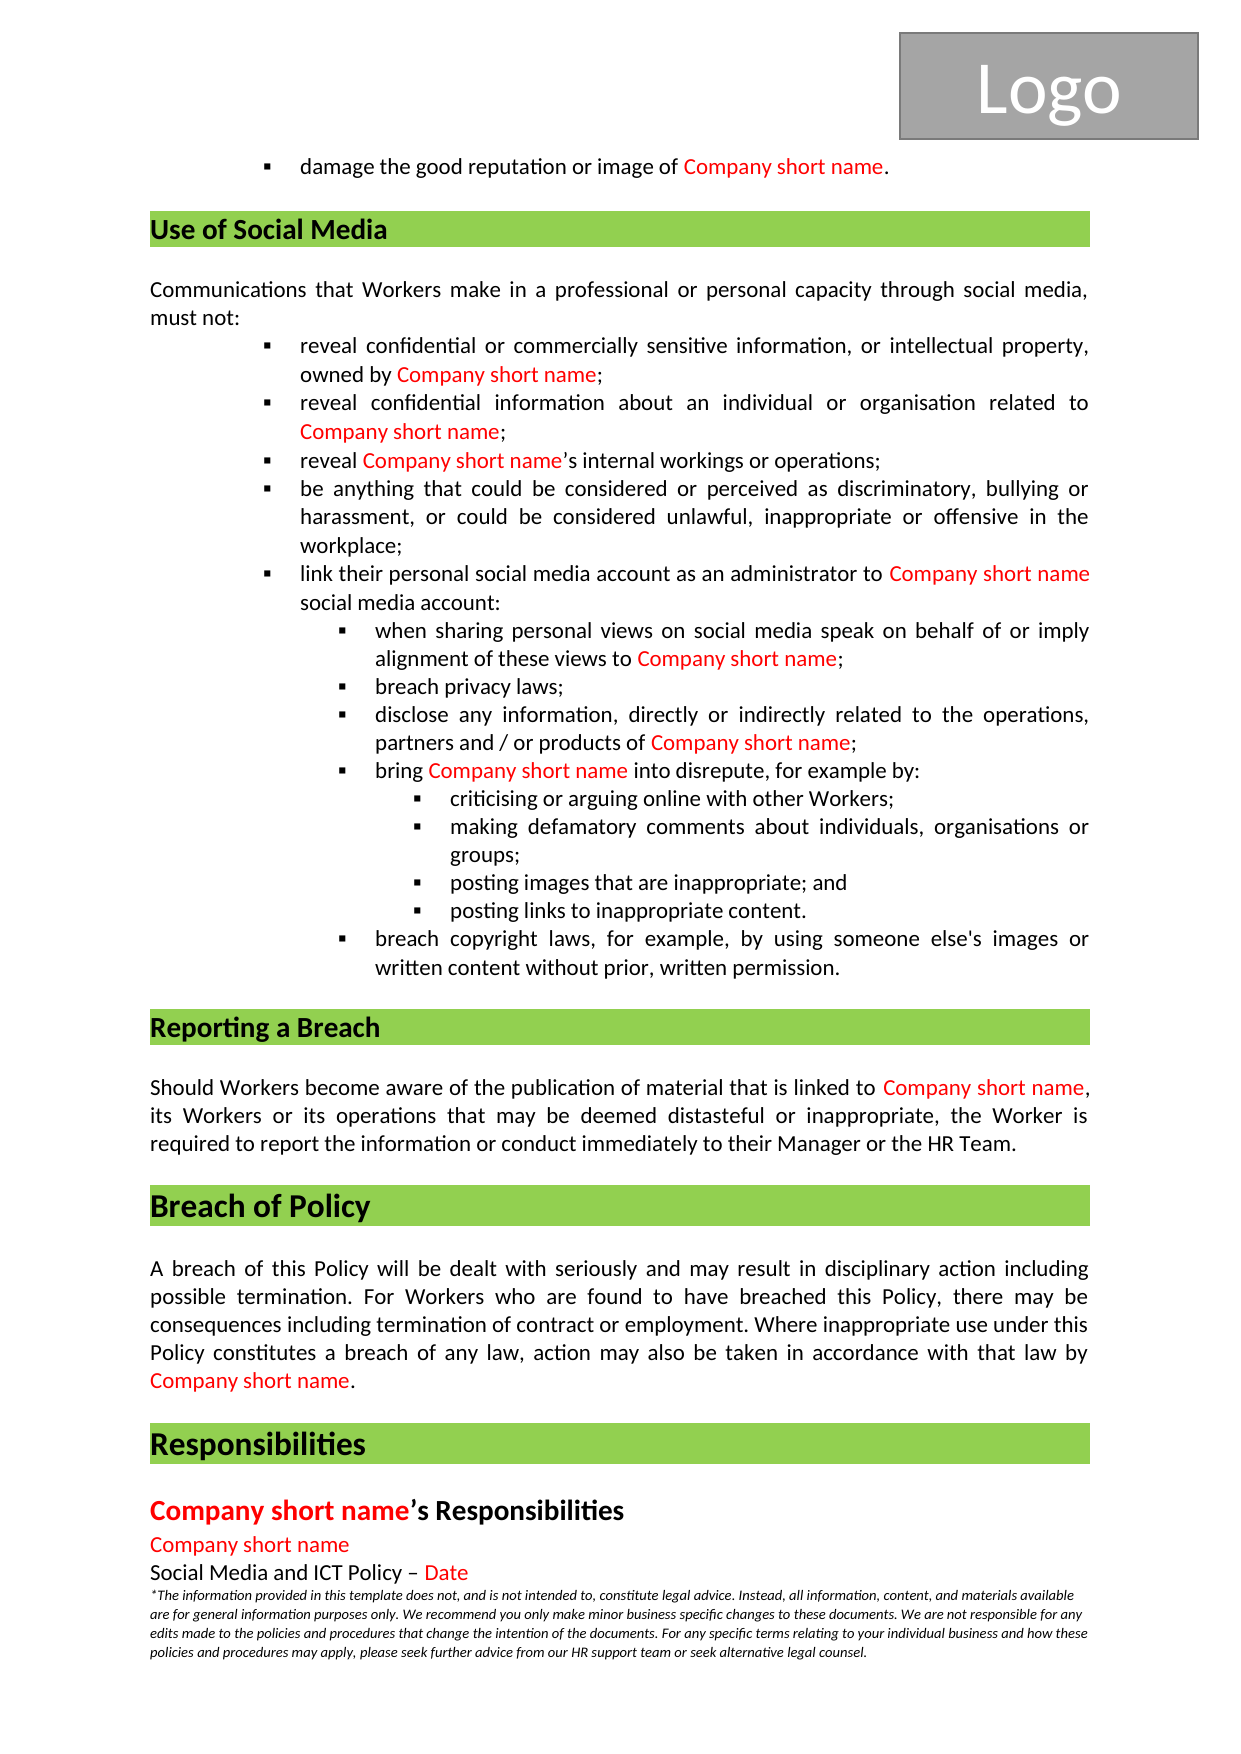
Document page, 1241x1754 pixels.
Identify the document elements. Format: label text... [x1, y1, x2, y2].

text Responsibilities [150, 1423, 1090, 1464]
text Breach of Policy [150, 1185, 1090, 1226]
list breach copyright laws, for example, by using someone else's images or written content without prior, written permission. [337, 924, 1090, 981]
list breach privacy laws; [337, 672, 1090, 700]
text A breach of this Policy will be dealt with seriously and may result in disciplinary action including possible termination. For Workers who are found to have breached this Policy, there may be consequences including termination of contract or employment. Where inappropriate use under this Policy constitutes a breach of any law, action may also be taken in accordance with that law by Company short name. [150, 1254, 1090, 1394]
list damage the good reputation or image of Company short name. [262, 150, 1090, 181]
text Reporting a Breach [150, 1009, 1090, 1045]
list bring Company short name into disrepute, for example by: [337, 756, 1090, 784]
text Use of Social Media [150, 211, 1090, 247]
list reveal confidential or commercially sensitive information, or intellectual property, owned by Company short name; [262, 331, 1090, 388]
list reveal Company short name’s internal workings or operations; [262, 445, 1090, 474]
list posting links to inappropriate content. [412, 896, 1090, 924]
text Communications that Workers make in a professional or personal capacity through social media, must not: [150, 275, 1090, 331]
list when sharing personal views on social media speak on behalf of or imply alignment of these views to Company short name; [337, 616, 1090, 672]
list be anything that could be considered or perceived as discriminatory, bullying or harassment, or could be considered unlawful, inappropriate or offensive in the workplace; [262, 474, 1090, 559]
text Company short name’s Responsibilities [150, 1492, 1090, 1527]
list making defamatory comments about individuals, organisations or groups; [412, 812, 1090, 868]
text Should Workers become aware of the publication of material that is linked to Company short name, its Workers or its operations that may be deemed distasteful or inappropriate, the Worker is required to report the information or conduct immediately to their Manager or the HR Team. [150, 1073, 1090, 1157]
list criticising or arguing online with other Workers; [412, 784, 1090, 812]
list reveal confidential information about an individual or organisation related to Company short name; [262, 388, 1090, 445]
list link their personal social media account as an administrator to Company short name social media account: [262, 559, 1090, 616]
list posting images that are inappropriate; and [412, 868, 1090, 896]
list disclose any information, directly or indirectly related to the operations, partners and / or products of Company short name; [337, 700, 1090, 756]
